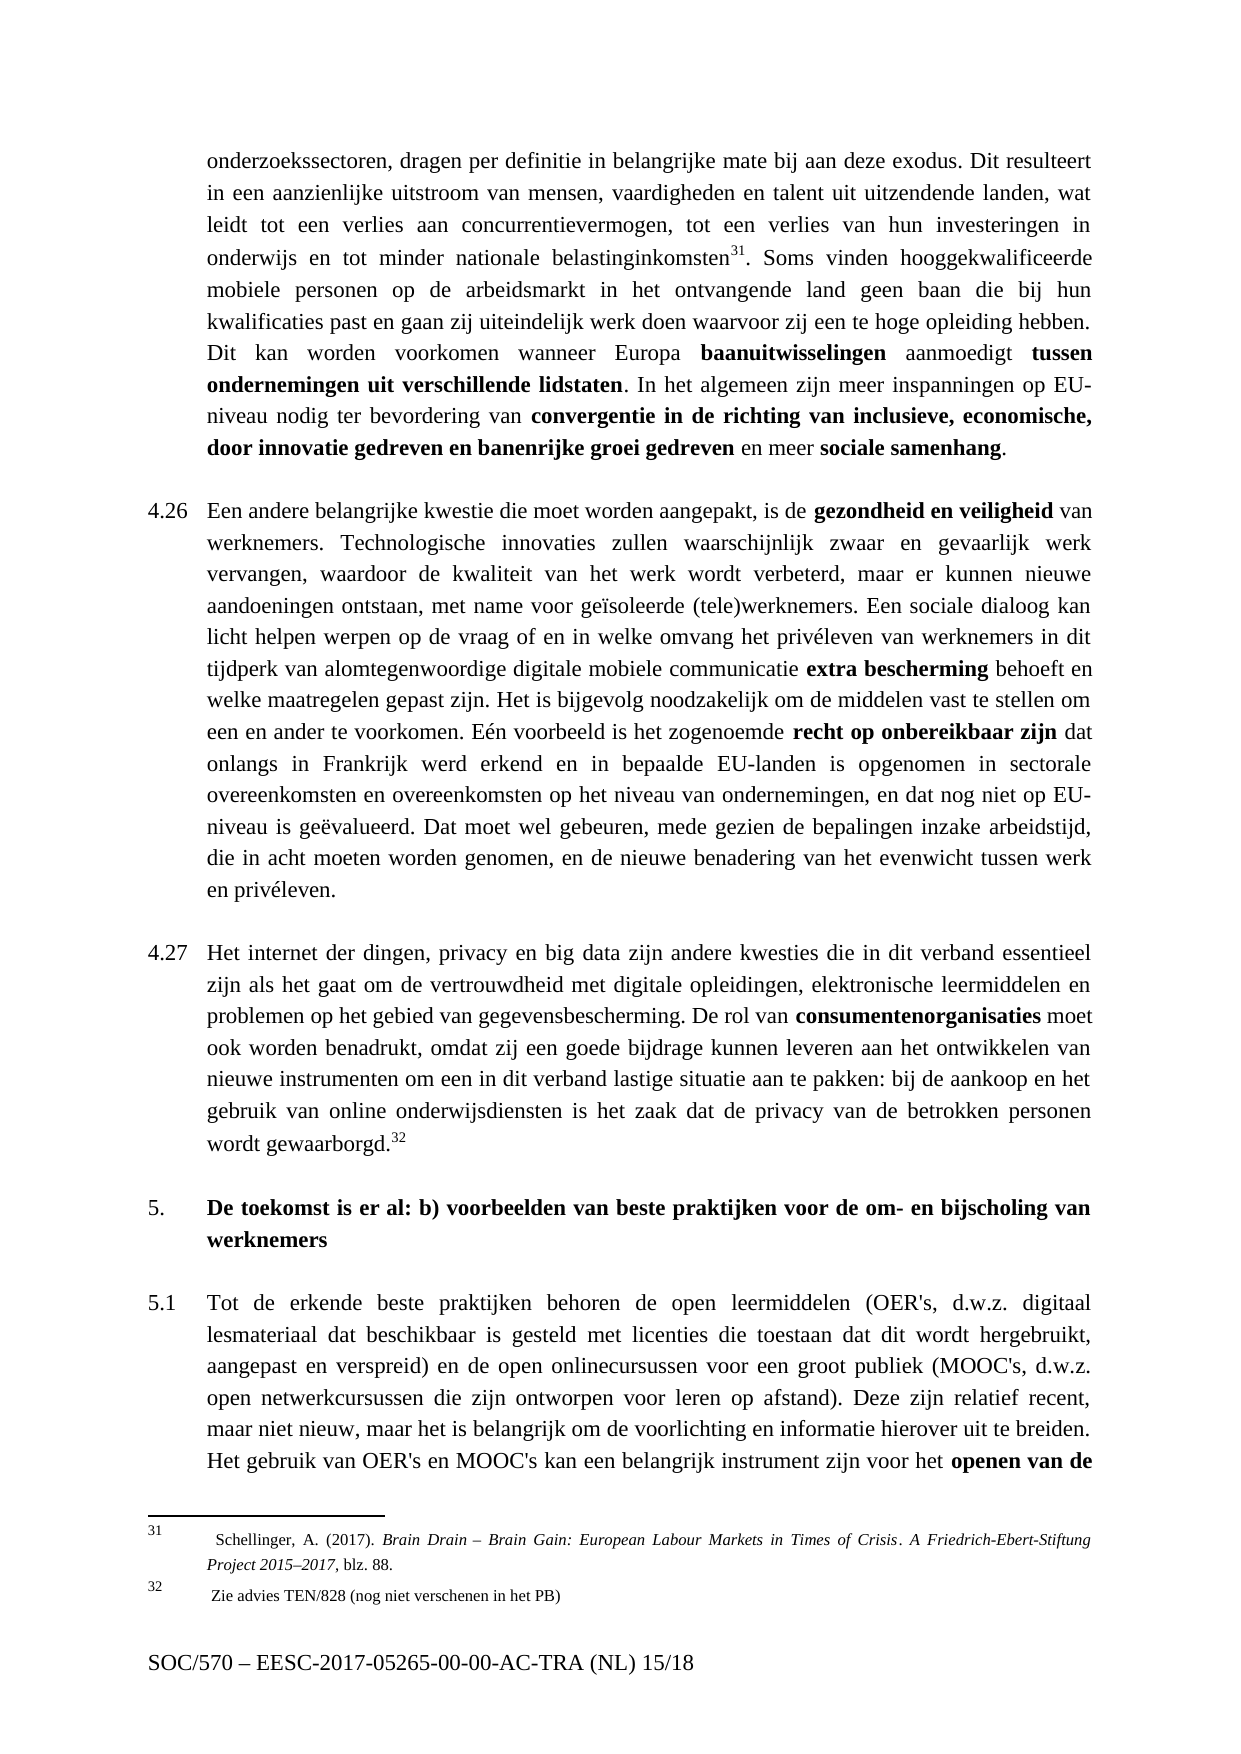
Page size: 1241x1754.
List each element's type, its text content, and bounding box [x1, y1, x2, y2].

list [148, 1289, 1093, 1473]
subtitle Het internet der dingen, privacy en big data zijn andere kwesties die in dit verband essentieel zijn als het gaat om de vertrouwdheid met digitale opleidingen, elektronische leermiddelen en problemen op het gebied van gegevensbescherming. De rol van consumentenorganisaties moet ook worden benadrukt, omdat zij een goede bijdrage kunnen leveren aan het ontwikkelen van nieuwe instrumenten om een in dit verband lastige situatie aan te pakken: bij de aankoop en het gebruik van online onderwijsdiensten is het zaak dat de privacy van de betrokken personen wordt gewaarborgd. [148, 939, 1093, 1157]
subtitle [148, 148, 1093, 460]
subtitle Een andere belangrijke kwestie die moet worden aangepakt, is de gezondheid en veiligheid van werknemers. Technologische innovaties zullen waarschijnlijk zwaar en gevaarlijk werk vervangen, waardoor de kwaliteit van het werk wordt verbeterd, maar er kunnen nieuwe aandoeningen ontstaan, met name voor geïsoleerde (tele)werknemers. Een sociale dialoog kan licht helpen werpen op de vraag of en in welke omvang het privéleven van werknemers in dit tijdperk van alomtegenwoordige digitale mobiele communicatie extra bescherming behoeft en welke maatregelen gepast zijn. Het is bijgevolg noodzakelijk om de middelen vast te stellen om een en ander te voorkomen. Eén voorbeeld is het zogenoemde recht op onbereikbaar zijn dat onlangs in Frankrijk werd erkend en in bepaalde EU-landen is opgenomen in sectorale overeenkomsten en overeenkomsten op het niveau van ondernemingen, en dat nog niet op EU-niveau is geëvalueerd. Dat moet wel gebeuren, mede gezien de bepalingen inzake arbeidstijd, die in acht moeten worden genomen, en de nieuwe benadering van het evenwicht tussen werk en privéleven. [148, 497, 1093, 902]
subtitle De toekomst is er al: b) voorbeelden van beste praktijken voor de om- en bijscholing van werknemers [148, 1194, 1093, 1252]
